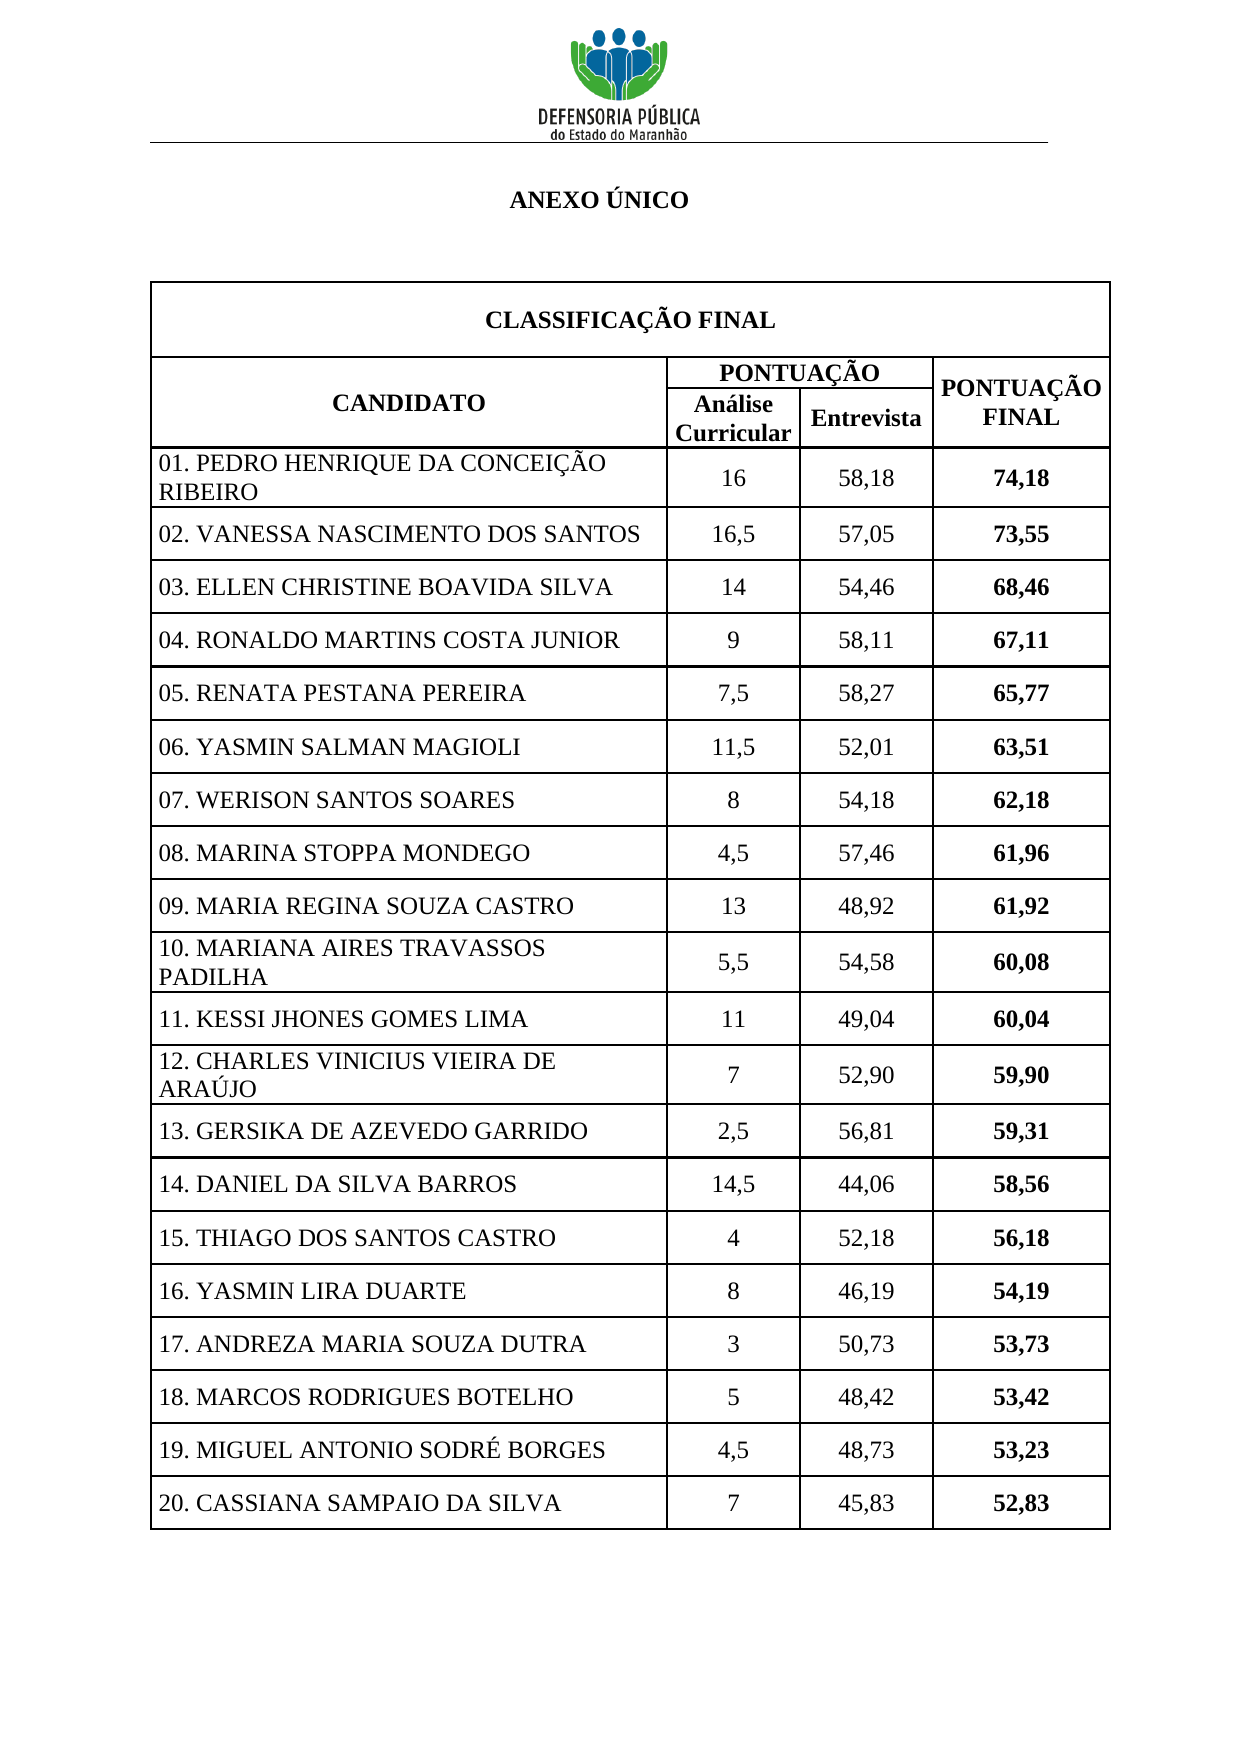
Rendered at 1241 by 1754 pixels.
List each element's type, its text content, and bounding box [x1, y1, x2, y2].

table_cell 07. WERISON SANTOS SOARES [152, 774, 666, 825]
table_cell 4,5 [668, 827, 799, 878]
table_cell 73,55 [934, 508, 1109, 559]
table_cell 58,27 [801, 668, 932, 718]
table_cell 14. DANIEL DA SILVA BARROS [152, 1159, 666, 1209]
table_cell 11,5 [668, 721, 799, 772]
table_cell 2,5 [668, 1105, 799, 1156]
table_cell 13 [668, 880, 799, 931]
table_cell 52,90 [801, 1046, 932, 1103]
table_cell 59,31 [934, 1105, 1109, 1156]
table_cell 60,08 [934, 933, 1109, 991]
table_cell 58,56 [934, 1159, 1109, 1209]
table_cell 02. VANESSA NASCIMENTO DOS SANTOS [152, 508, 666, 559]
table_cell PONTUAÇÃO [668, 358, 932, 387]
table_cell 03. ELLEN CHRISTINE BOAVIDA SILVA [152, 561, 666, 612]
table_cell 58,11 [801, 614, 932, 665]
table_cell 18. MARCOS RODRIGUES BOTELHO [152, 1371, 666, 1422]
table_cell 56,81 [801, 1105, 932, 1156]
table_cell 54,19 [934, 1265, 1109, 1316]
table_cell 61,96 [934, 827, 1109, 878]
table_cell 16 [668, 449, 799, 506]
table_cell 54,58 [801, 933, 932, 991]
table_cell Análise Curricular [668, 389, 799, 446]
table_cell 8 [668, 1265, 799, 1316]
table_cell 11. KESSI JHONES GOMES LIMA [152, 993, 666, 1044]
table_cell 7,5 [668, 668, 799, 718]
table_cell 54,46 [801, 561, 932, 612]
table_cell 48,73 [801, 1424, 932, 1475]
table_cell 20. CASSIANA SAMPAIO DA SILVA [152, 1477, 666, 1528]
table_cell 74,18 [934, 449, 1109, 506]
table_cell 19. MIGUEL ANTONIO SODRÉ BORGES [152, 1424, 666, 1475]
text ANEXO ÚNICO [150, 186, 1048, 214]
table_cell 45,83 [801, 1477, 932, 1528]
table_cell 50,73 [801, 1318, 932, 1369]
table_cell 12. CHARLES VINICIUS VIEIRA DE ARAÚJO [152, 1046, 666, 1103]
table_cell 5,5 [668, 933, 799, 991]
table_cell CANDIDATO [152, 358, 666, 446]
table_cell 14 [668, 561, 799, 612]
table_cell 15. THIAGO DOS SANTOS CASTRO [152, 1212, 666, 1263]
table_cell 52,18 [801, 1212, 932, 1263]
table_cell 16. YASMIN LIRA DUARTE [152, 1265, 666, 1316]
table_cell 08. MARINA STOPPA MONDEGO [152, 827, 666, 878]
table_cell 9 [668, 614, 799, 665]
table_cell 53,42 [934, 1371, 1109, 1422]
table_cell 67,11 [934, 614, 1109, 665]
table_cell PONTUAÇÃO FINAL [934, 358, 1109, 446]
table_cell 48,42 [801, 1371, 932, 1422]
table_cell 56,18 [934, 1212, 1109, 1263]
table_cell 7 [668, 1477, 799, 1528]
table_cell 5 [668, 1371, 799, 1422]
table_cell 44,06 [801, 1159, 932, 1209]
table_cell 53,23 [934, 1424, 1109, 1475]
table_cell 52,01 [801, 721, 932, 772]
table_cell 3 [668, 1318, 799, 1369]
table_cell 57,46 [801, 827, 932, 878]
table_cell 06. YASMIN SALMAN MAGIOLI [152, 721, 666, 772]
picture [539, 28, 700, 140]
table_header CLASSIFICAÇÃO FINAL [152, 283, 1109, 356]
table_cell 60,04 [934, 993, 1109, 1044]
table_cell 63,51 [934, 721, 1109, 772]
table_cell 59,90 [934, 1046, 1109, 1103]
table_cell 04. RONALDO MARTINS COSTA JUNIOR [152, 614, 666, 665]
table_cell 49,04 [801, 993, 932, 1044]
table_cell 10. MARIANA AIRES TRAVASSOS PADILHA [152, 933, 666, 991]
table_cell 8 [668, 774, 799, 825]
table_cell 58,18 [801, 449, 932, 506]
table_cell 09. MARIA REGINA SOUZA CASTRO [152, 880, 666, 931]
table_cell 61,92 [934, 880, 1109, 931]
table_cell 52,83 [934, 1477, 1109, 1528]
table_cell 11 [668, 993, 799, 1044]
table_cell 53,73 [934, 1318, 1109, 1369]
table_cell 01. PEDRO HENRIQUE DA CONCEIÇÃO RIBEIRO [152, 449, 666, 506]
table_cell 48,92 [801, 880, 932, 931]
table_cell 4,5 [668, 1424, 799, 1475]
table_cell 62,18 [934, 774, 1109, 825]
table_cell 4 [668, 1212, 799, 1263]
table_cell 13. GERSIKA DE AZEVEDO GARRIDO [152, 1105, 666, 1156]
table_cell 7 [668, 1046, 799, 1103]
table_cell 68,46 [934, 561, 1109, 612]
table_cell 05. RENATA PESTANA PEREIRA [152, 668, 666, 718]
table_cell 57,05 [801, 508, 932, 559]
table_cell Entrevista [801, 389, 932, 446]
table_cell 46,19 [801, 1265, 932, 1316]
table_cell 54,18 [801, 774, 932, 825]
table_cell 14,5 [668, 1159, 799, 1209]
table_cell 65,77 [934, 668, 1109, 718]
table_cell 16,5 [668, 508, 799, 559]
table_cell 17. ANDREZA MARIA SOUZA DUTRA [152, 1318, 666, 1369]
